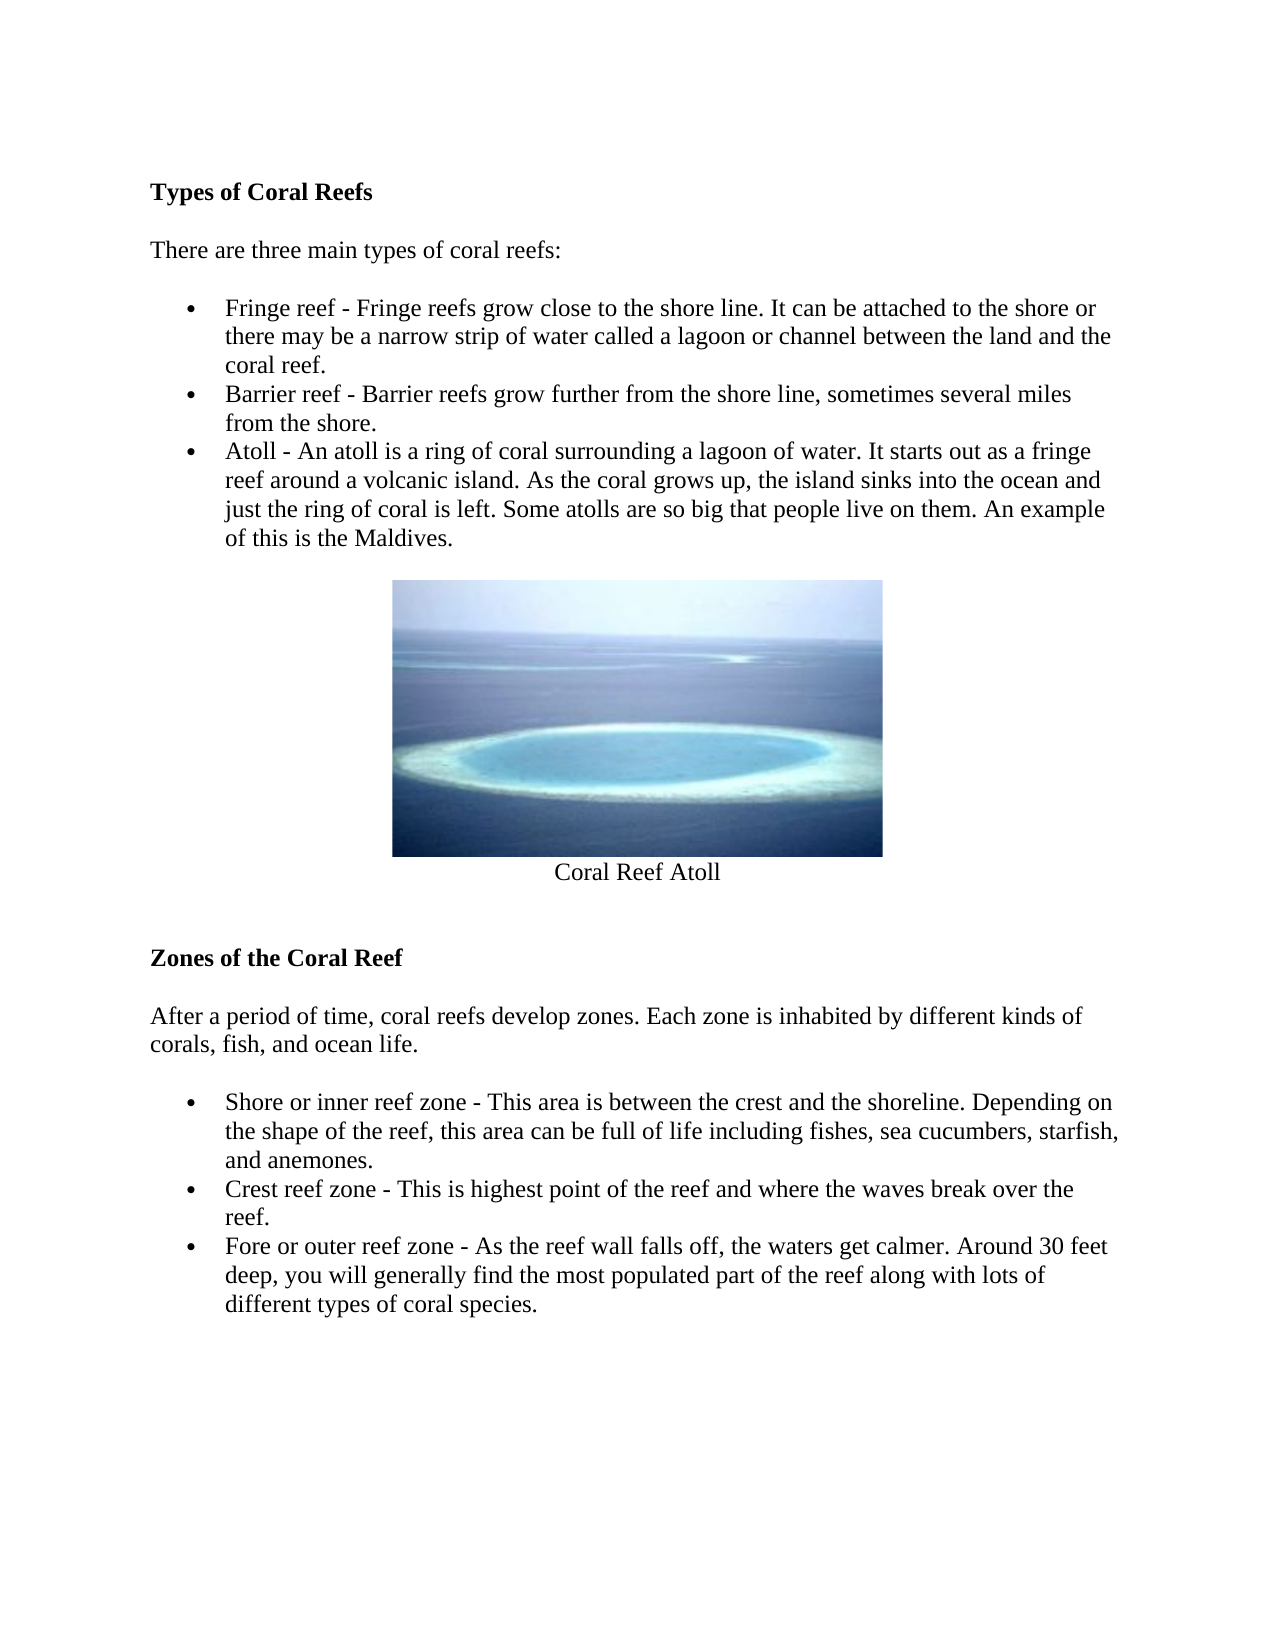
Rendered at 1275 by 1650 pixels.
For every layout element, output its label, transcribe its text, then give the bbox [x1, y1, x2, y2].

list Atoll - An atoll is a ring of coral surrounding a lagoon of water. It starts out as a fringe reef around a volcanic island. As the coral grows up, the island sinks into the ocean and just the ring of coral is left. Some atolls are so big that people live on them. An example of this is the Maldives. [187, 436, 1125, 551]
picture [392, 580, 883, 857]
list Fore or outer reef zone - As the reef wall falls off, the waters get calmer. Around 30 feet deep, you will generally find the most populated part of the reef along with lots of different types of coral species. [187, 1231, 1125, 1317]
list Fringe reef - Fringe reefs grow close to the shore line. It can be attached to the shore or there may be a narrow strip of water called a lagoon or channel between the land and the coral reef. [187, 293, 1125, 379]
list Shore or inner reef zone - This area is between the crest and the shoreline. Depending on the shape of the reef, this area can be full of life including fishes, sea cucumbers, starfish, and anemones. [187, 1087, 1125, 1174]
list Crest reef zone - This is highest point of the reef and where the waves break over the reef. [187, 1174, 1125, 1231]
list Barrier reef - Barrier reefs grow further from the shore line, sometimes several miles from the shore. [187, 379, 1125, 436]
text Zones of the Coral Reef After a period of time, coral reefs develop zones. Each zone is inhabited by different kinds of corals, fish, and ocean life. [150, 886, 1125, 1058]
text Types of Coral Reefs There are three main types of coral reefs: [150, 177, 1125, 263]
